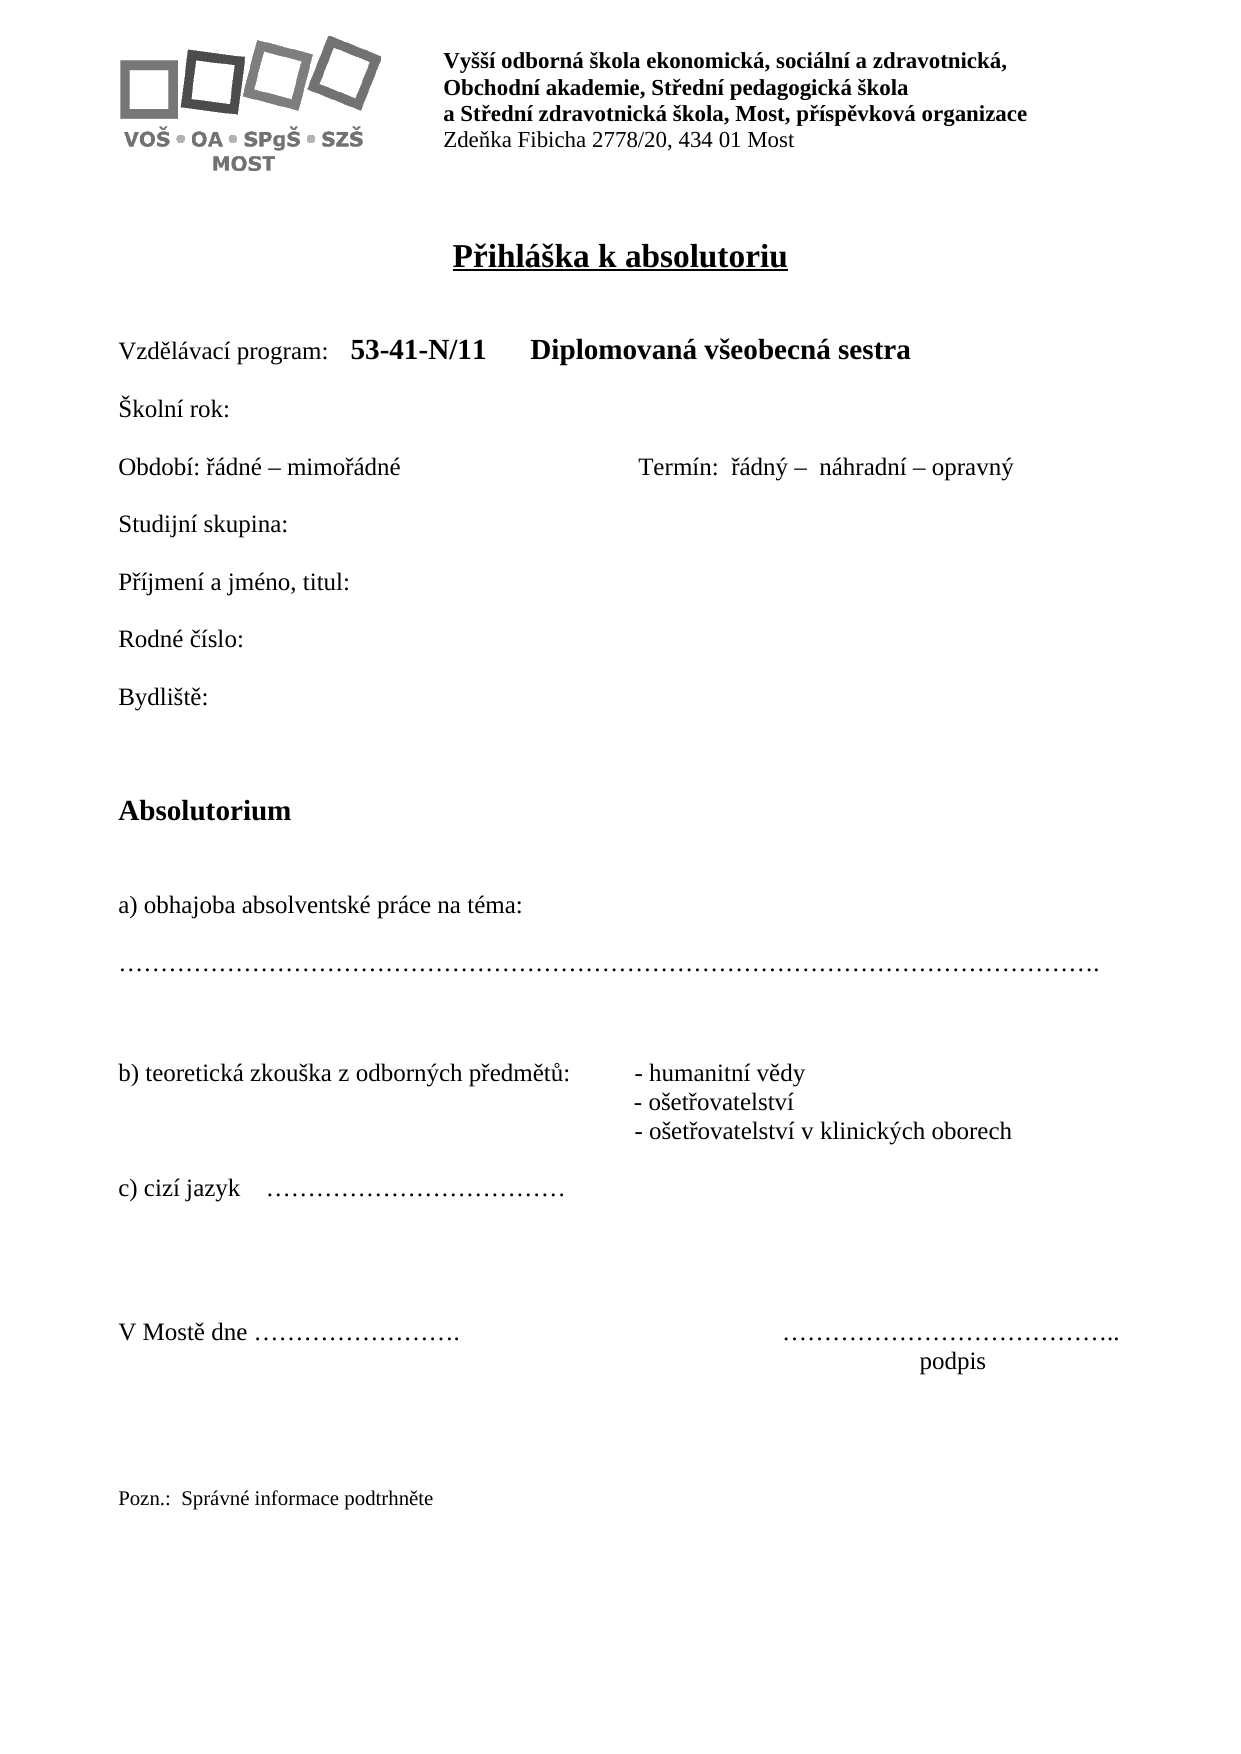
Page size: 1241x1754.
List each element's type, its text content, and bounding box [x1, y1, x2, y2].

text Období: řádné – mimořádné Termín: řádný – náhradní – opravný [118, 452, 1122, 481]
text ………………………………………………………………………………………………………. [118, 948, 1122, 977]
text b) teoretická zkouška z odborných předmětů: - humanitní vědy [118, 1058, 1122, 1087]
text - ošetřovatelství v klinických oborech [634, 1116, 1122, 1144]
text c) cizí jazyk ……………………………… [118, 1173, 1122, 1202]
subtitle Pozn.: Správné informace podtrhněte [118, 1486, 1122, 1510]
text Přihláška k absolutoriu [118, 236, 1122, 274]
text Bydliště: [118, 682, 1122, 711]
text Studijní skupina: [118, 509, 1122, 538]
text - ošetřovatelství [634, 1087, 1122, 1116]
text a) obhajoba absolventské práce na téma: [118, 890, 1122, 919]
picture [120, 36, 382, 171]
subtitle Vzdělávací program: 53-41-N/11 Diplomovaná všeobecná sestra [118, 332, 1122, 366]
text Rodné číslo: [118, 624, 1122, 653]
text podpis [634, 1346, 1122, 1374]
text Školní rok: [118, 394, 1122, 423]
text Příjmení a jméno, titul: [118, 567, 1122, 596]
subtitle Absolutorium [118, 793, 1122, 827]
text V Mostě dne ……………………. ………………………………….. [118, 1317, 1122, 1346]
